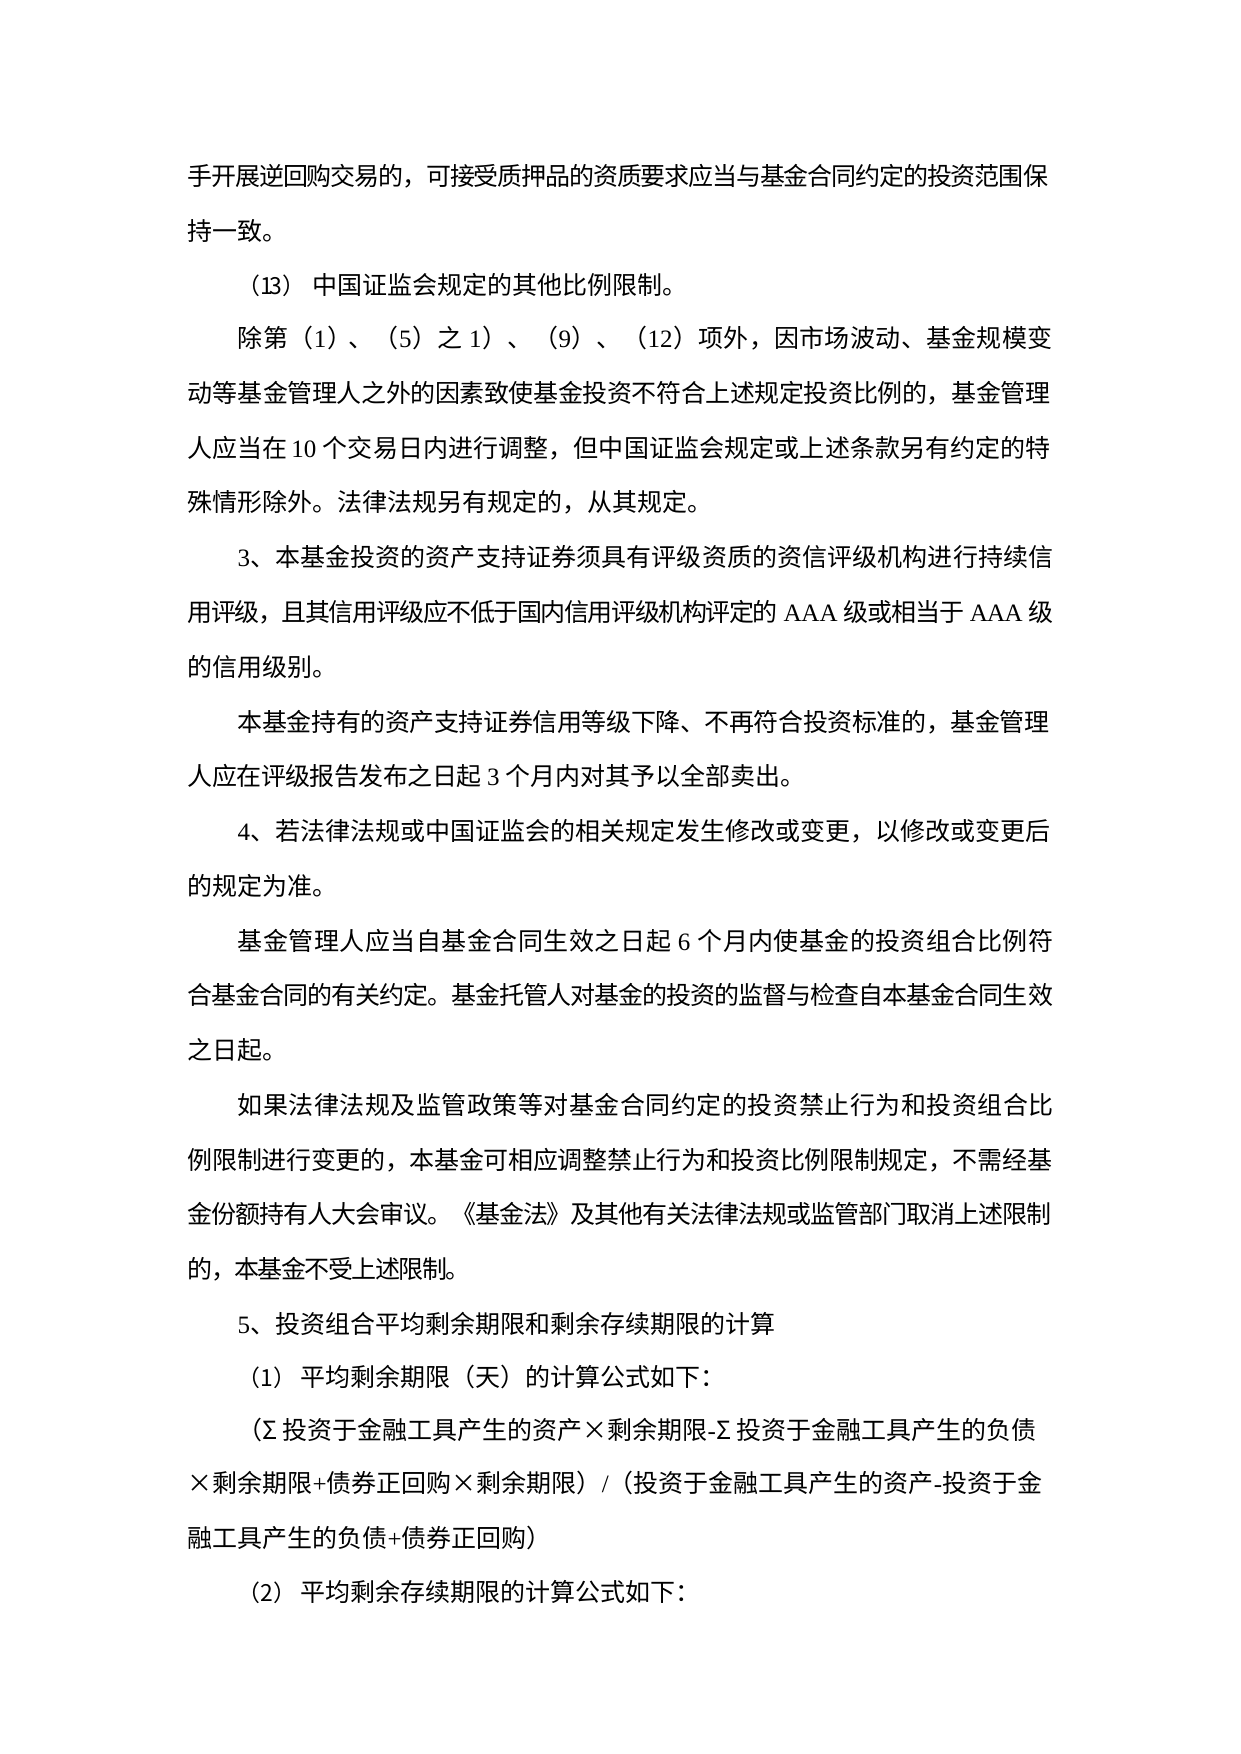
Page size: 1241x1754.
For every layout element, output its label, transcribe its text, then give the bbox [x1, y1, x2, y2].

text 4、若法律法规或中国证监会的相关规定发生修改或变更，以修改或变更后的规定为准。 [187, 812, 1052, 903]
text 基金管理人应当自基金合同生效之日起 6 个月内使基金的投资组合比例符合基金合同的有关约定。基金托管人对基金的投资的监督与检查自本基金合同生效之日起。 [187, 921, 1053, 1067]
text ×剩余期限+债券正回购×剩余期限）/（投资于金融工具产生的资产-投资于金融工具产生的负债+债券正回购） [187, 1463, 1053, 1554]
list 平均剩余存续期限的计算公式如下： [237, 1573, 1078, 1609]
text 3、本基金投资的资产支持证券须具有评级资质的资信评级机构进行持续信用评级，且其信用评级应不低于国内信用评级机构评定的 AAA 级或相当于 AAA 级的信用级别。 [187, 538, 1053, 683]
list 中国证监会规定的其他比例限制。 [237, 266, 1078, 302]
text 5、投资组合平均剩余期限和剩余存续期限的计算 [237, 1304, 1078, 1341]
text 如果法律法规及监管政策等对基金合同约定的投资禁止行为和投资组合比例限制进行变更的，本基金可相应调整禁止行为和投资比例限制规定，不需经基金份额持有人大会审议。《基金法》及其他有关法律法规或监管部门取消上述限制的，本基金不受上述限制。 [187, 1085, 1054, 1286]
text 除第（1）、（5）之 1）、（9）、（12）项外，因市场波动、基金规模变动等基金管理人之外的因素致使基金投资不符合上述规定投资比例的，基金管理人应当在 10 个交易日内进行调整，但中国证监会规定或上述条款另有约定的特殊情形除外。法律法规另有规定的，从其规定。 [187, 319, 1053, 519]
text 手开展逆回购交易的，可接受质押品的资质要求应当与基金合同约定的投资范围保持一致。 [187, 156, 1053, 247]
text （Σ投资于金融工具产生的资产×剩余期限-Σ投资于金融工具产生的负债 [237, 1410, 1078, 1447]
text 本基金持有的资产支持证券信用等级下降、不再符合投资标准的，基金管理人应在评级报告发布之日起 3 个月内对其予以全部卖出。 [187, 702, 1053, 793]
list 平均剩余期限（天）的计算公式如下： [237, 1357, 1078, 1394]
